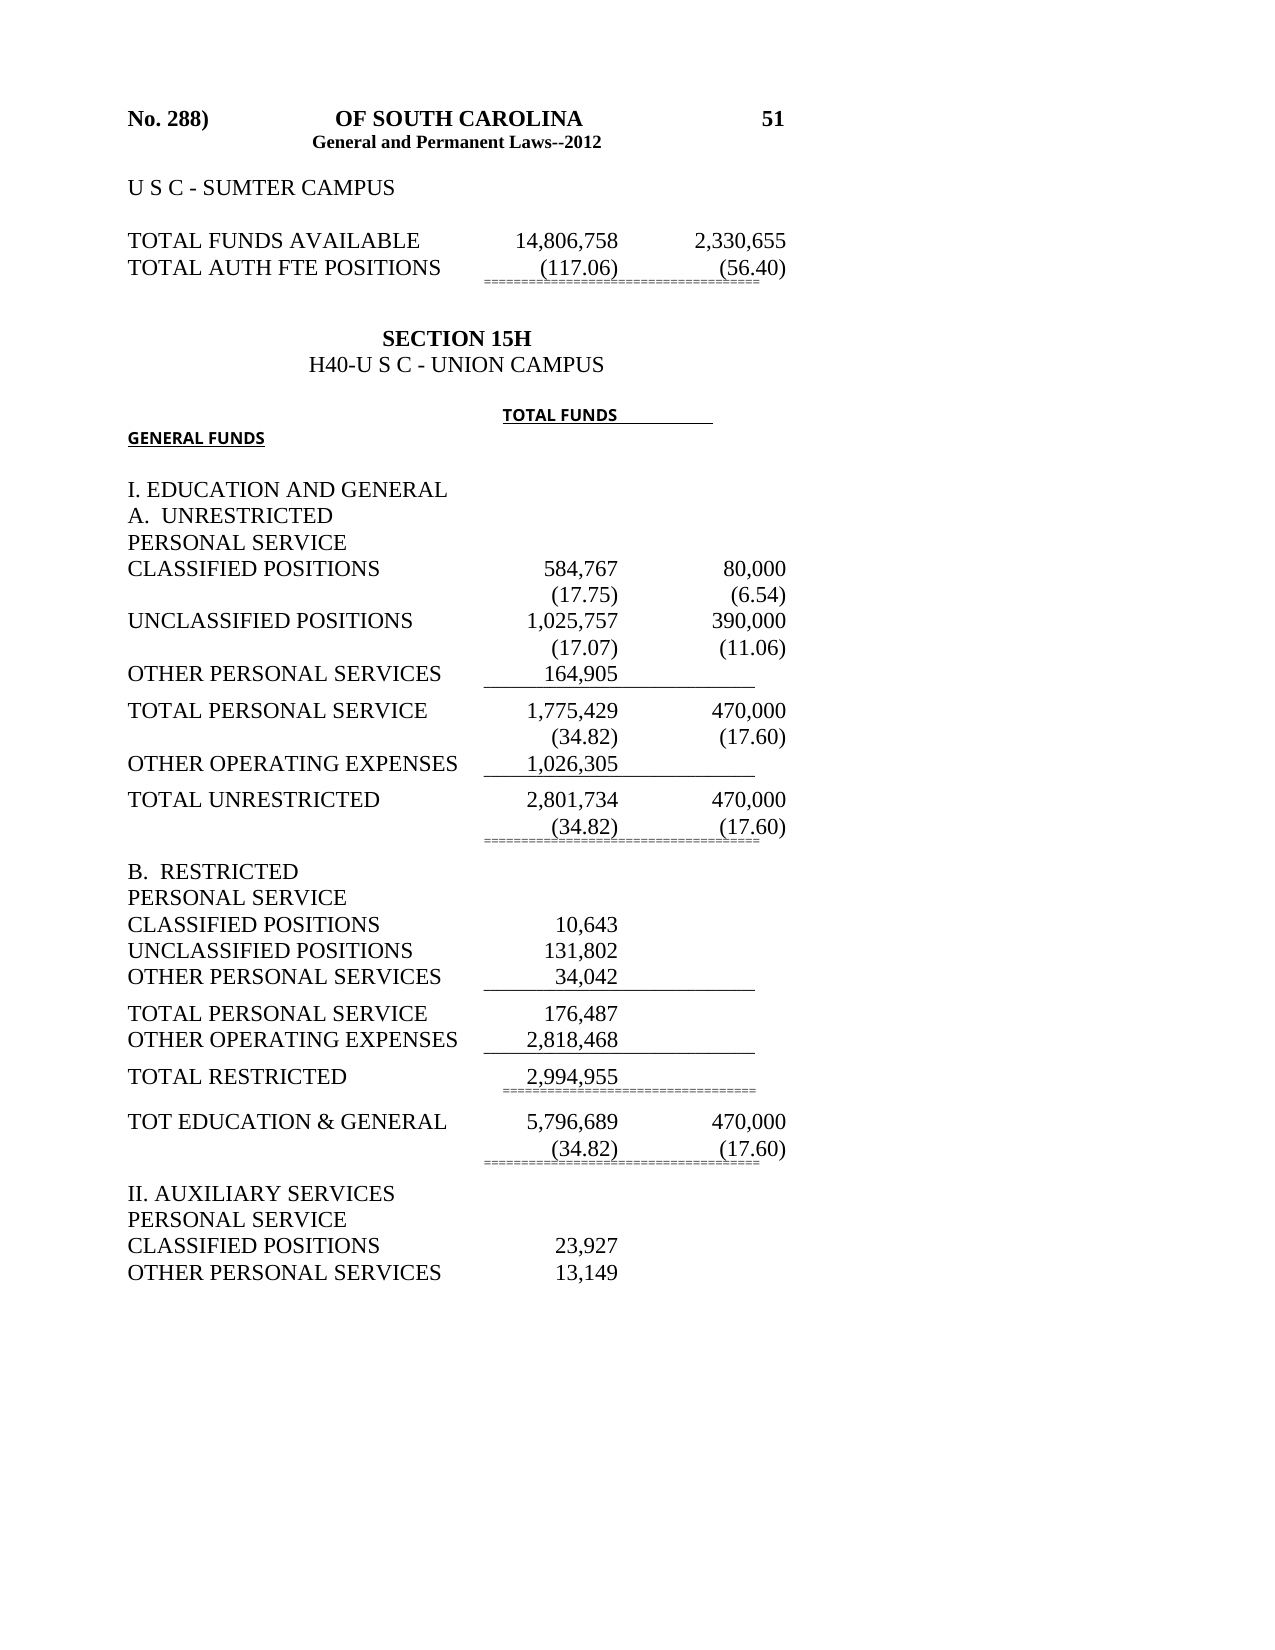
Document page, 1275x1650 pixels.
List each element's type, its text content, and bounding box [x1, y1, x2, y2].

text (34.82) (17.60) [127, 723, 786, 750]
text B. RESTRICTED [127, 858, 786, 884]
text OTHER OPERATING EXPENSES 2,818,468 [127, 1027, 786, 1053]
text ===================================== [127, 280, 793, 299]
text CLASSIFIED POSITIONS 584,767 80,000 [127, 555, 786, 581]
text UNCLASSIFIED POSITIONS 1,025,757 390,000 [127, 608, 786, 634]
text TOTAL PERSONAL SERVICE 1,775,429 470,000 [127, 697, 786, 723]
text CLASSIFIED POSITIONS 10,643 [127, 911, 786, 937]
text CLASSIFIED POSITIONS 23,927 [127, 1233, 786, 1259]
text TOT EDUCATION & GENERAL 5,796,689 470,000 [127, 1108, 786, 1135]
text OTHER PERSONAL SERVICES 13,149 [127, 1259, 786, 1285]
text (34.82) (17.60) [127, 1135, 786, 1161]
text I. EDUCATION AND GENERAL [127, 476, 786, 502]
text (17.75) (6.54) [127, 581, 786, 608]
text A. UNRESTRICTED [127, 502, 786, 528]
text PERSONAL SERVICE [127, 884, 786, 911]
text PERSONAL SERVICE [127, 528, 786, 555]
text (17.07) (11.06) [127, 634, 786, 660]
text TOTAL FUNDS GENERAL FUNDS [127, 404, 786, 449]
text TOTAL PERSONAL SERVICE 176,487 [127, 1000, 786, 1027]
text II. AUXILIARY SERVICES [127, 1180, 786, 1206]
text OTHER PERSONAL SERVICES 164,905 [127, 660, 786, 687]
text (34.82) (17.60) [127, 813, 786, 839]
text ================================== [127, 1090, 786, 1108]
text OTHER OPERATING EXPENSES 1,026,305 [127, 750, 786, 776]
text OTHER PERSONAL SERVICES 34,042 [127, 963, 786, 990]
text ===================================== [127, 1161, 793, 1180]
text TOTAL UNRESTRICTED 2,801,734 470,000 [127, 787, 786, 813]
text SECTION 15H [127, 325, 786, 351]
text TOTAL FUNDS AVAILABLE 14,806,758 2,330,655 [127, 227, 786, 253]
text TOTAL RESTRICTED 2,994,955 [127, 1063, 786, 1090]
text H40-U S C - UNION CAMPUS [127, 351, 786, 378]
text U S C - SUMTER CAMPUS [127, 174, 786, 201]
text TOTAL AUTH FTE POSITIONS (117.06) (56.40) [127, 253, 786, 280]
text ===================================== [127, 839, 793, 858]
text PERSONAL SERVICE [127, 1206, 786, 1233]
text UNCLASSIFIED POSITIONS 131,802 [127, 937, 786, 963]
